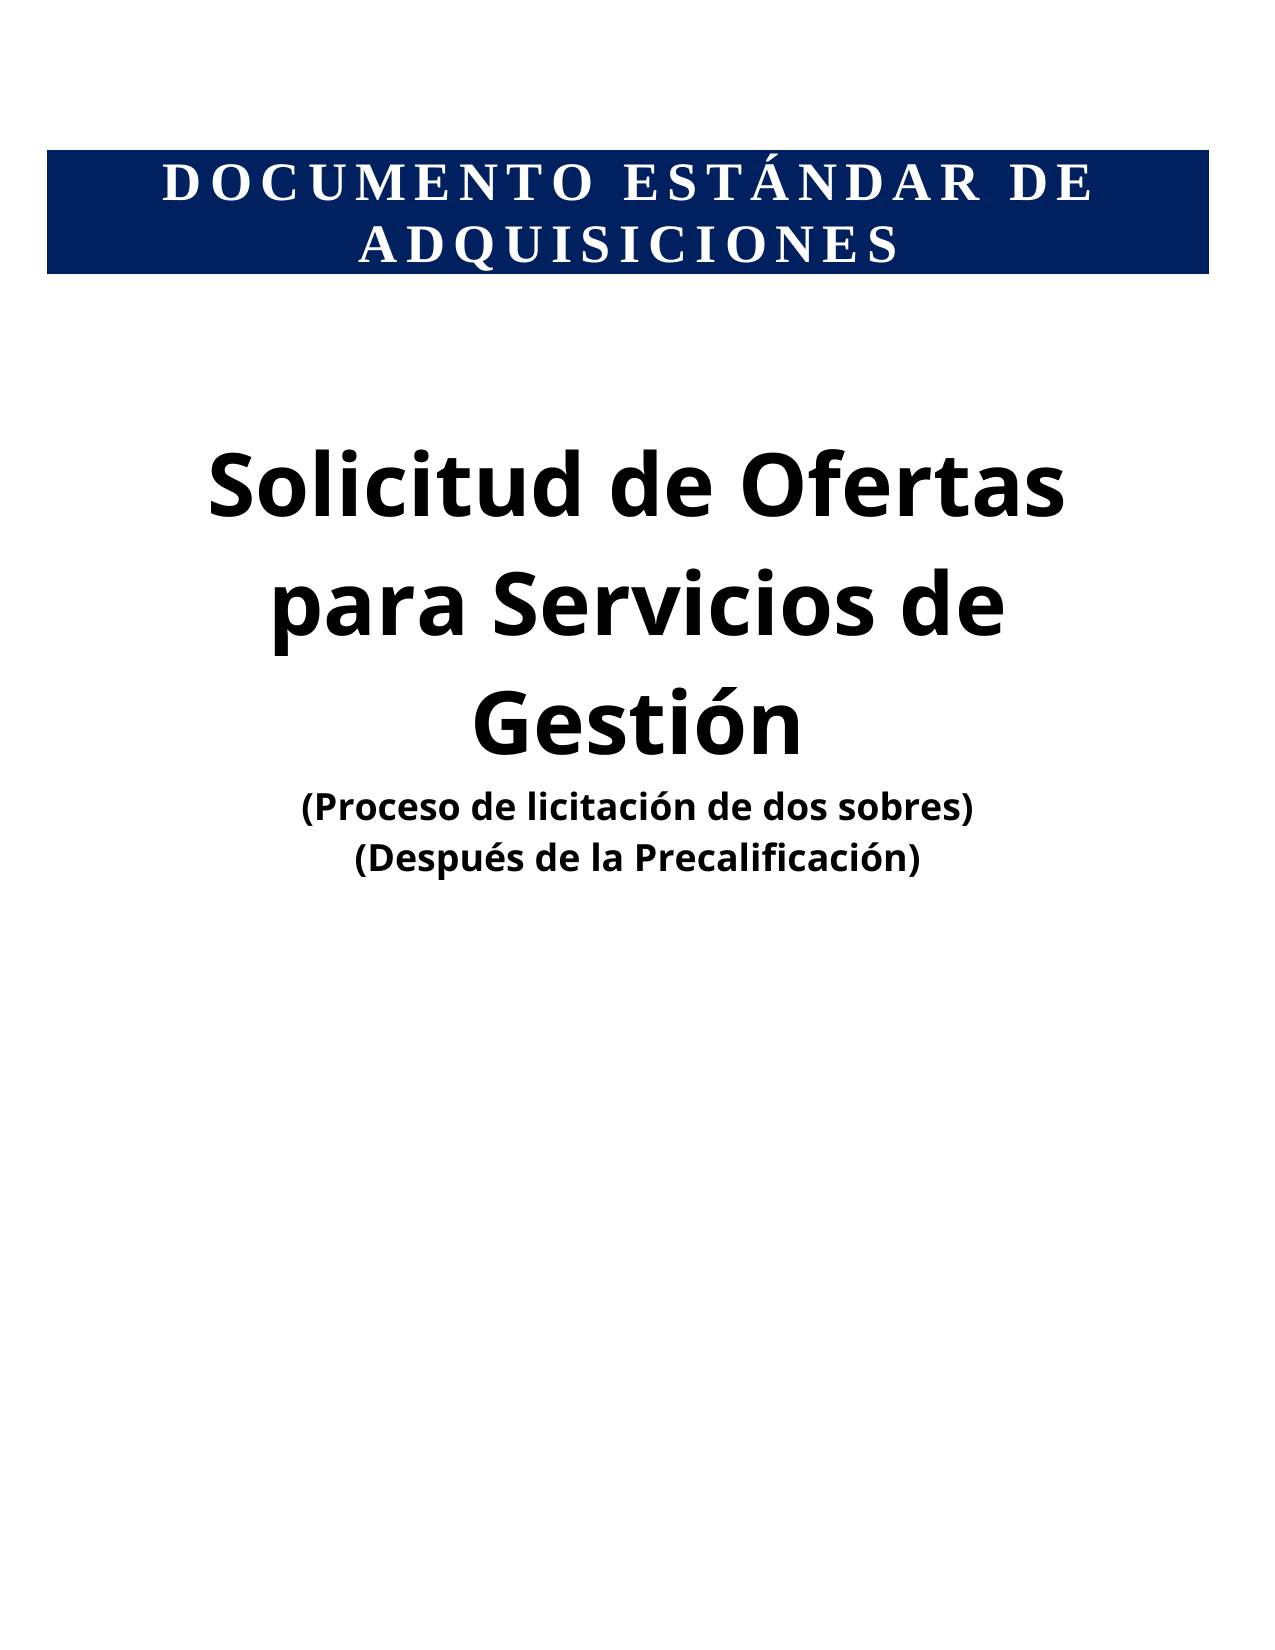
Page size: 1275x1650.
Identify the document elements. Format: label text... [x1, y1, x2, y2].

text DOCUMENTO ESTÁNDAR DE ADQUISICIONES [47, 150, 1209, 274]
text (Proceso de licitación de dos sobres) [112, 780, 1162, 831]
text Solicitud de Ofertas para Servicios de Gestión [112, 422, 1162, 780]
text (Después de la Precalificación) [112, 831, 1162, 882]
